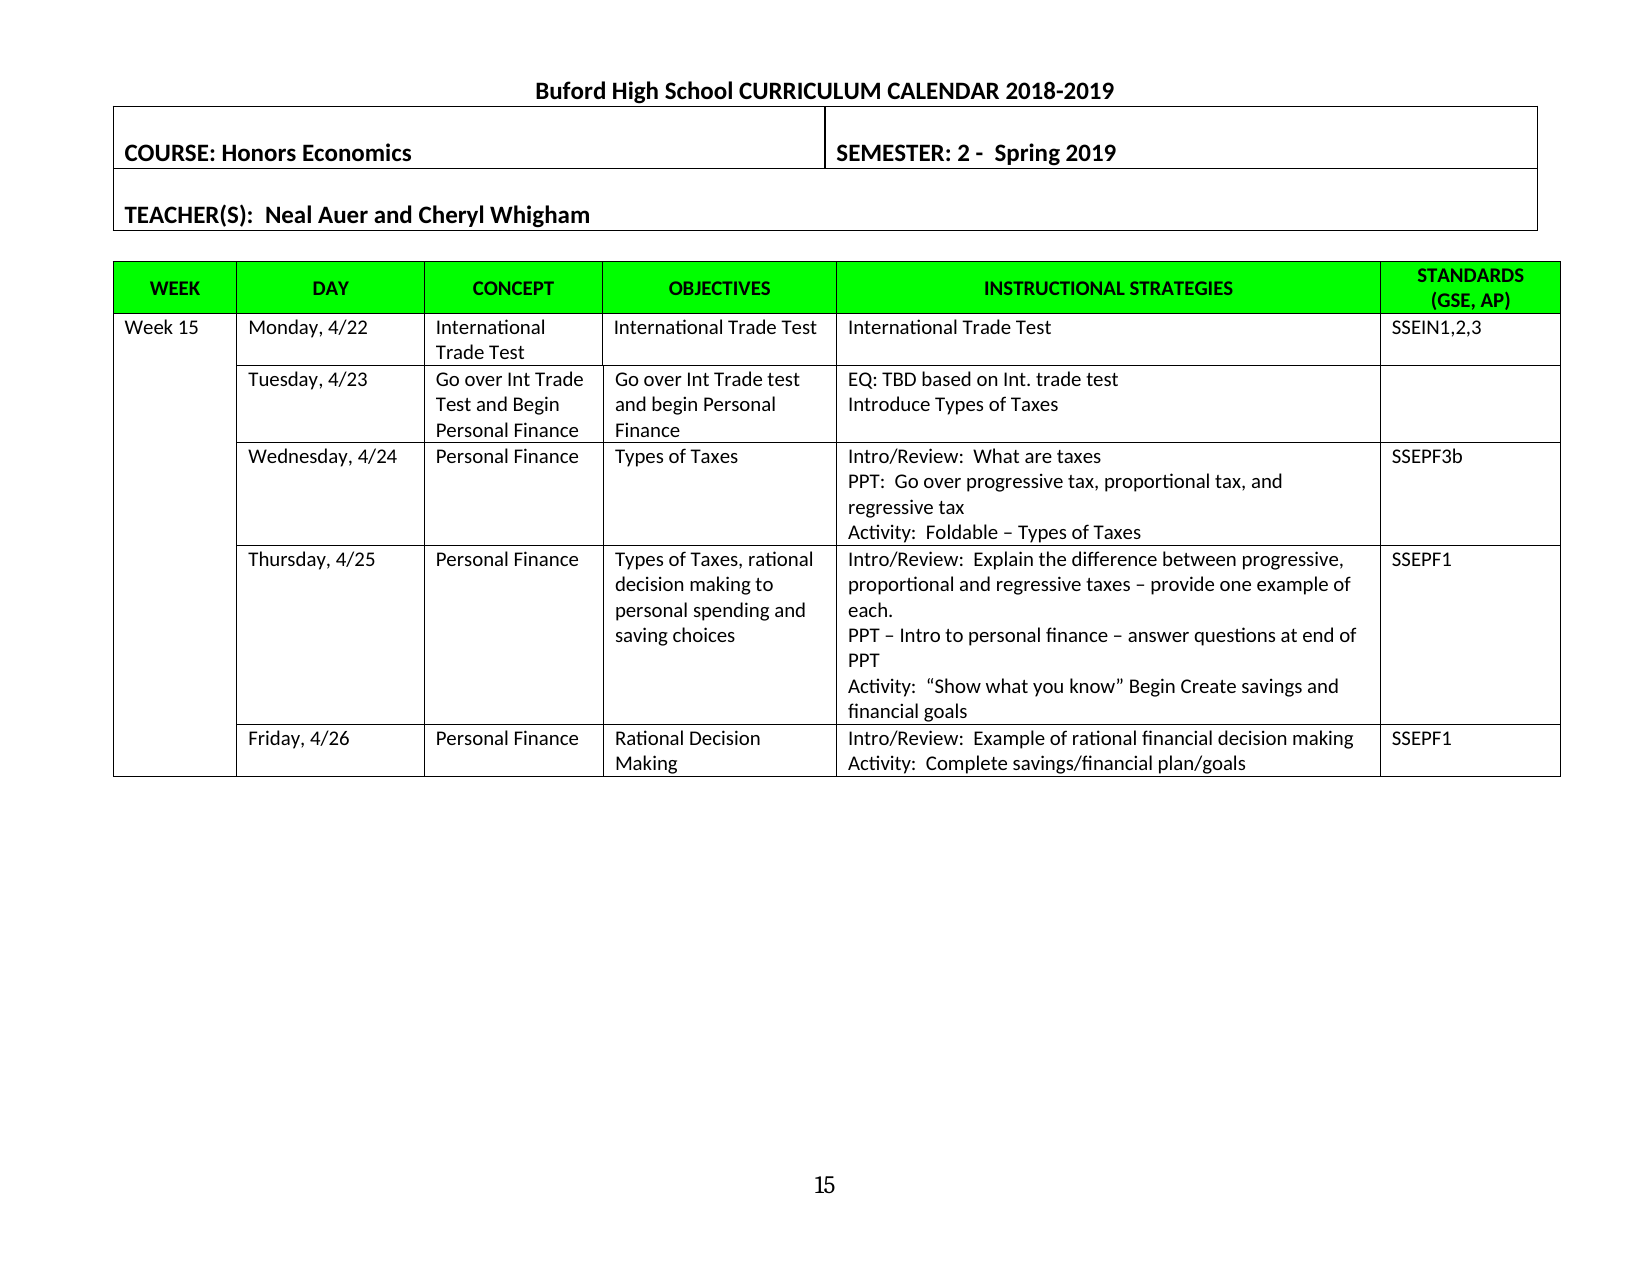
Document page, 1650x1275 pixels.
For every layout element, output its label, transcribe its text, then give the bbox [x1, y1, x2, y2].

table_header WEEK [114, 262, 236, 313]
table_cell Tuesday, 4/23 [237, 366, 424, 442]
table_cell Thursday, 4/25 [237, 546, 424, 724]
table_cell Go over Int Trade test and begin Personal Finance [604, 366, 836, 442]
table_cell Friday, 4/26 [237, 725, 424, 776]
table_header INSTRUCTIONAL STRATEGIES [837, 262, 1380, 313]
table_cell Intro/Review: Example of rational financial decision making Activity: Complete savings/financial plan/goals [837, 725, 1380, 776]
table_cell SSEPF3b [1381, 443, 1560, 545]
table_header STANDARDS (GSE, AP) [1381, 262, 1560, 313]
table_cell Monday, 4/22 [237, 314, 424, 365]
table_cell Rational Decision Making [604, 725, 836, 776]
table_cell International Trade Test [603, 314, 836, 365]
table_cell SSEPF1 [1381, 546, 1560, 724]
table_cell SSEPF1 [1381, 725, 1560, 776]
table_cell Week 15 [114, 314, 236, 776]
table_cell Personal Finance [425, 725, 603, 776]
table_header CONCEPT [425, 262, 602, 313]
table_cell Wednesday, 4/24 [237, 443, 424, 545]
table_cell Intro/Review: Explain the difference between progressive, proportional and regressive taxes – provide one example of each. PPT – Intro to personal finance – answer questions at end of PPT Activity: “Show what you know” Begin Create savings and financial goals [837, 546, 1380, 724]
table_header OBJECTIVES [603, 262, 836, 313]
table_cell International Trade Test [837, 314, 1380, 365]
table_cell Personal Finance [425, 443, 603, 545]
table_cell Intro/Review: What are taxes PPT: Go over progressive tax, proportional tax, and regressive tax Activity: Foldable – Types of Taxes [837, 443, 1380, 545]
table_cell SSEIN1,2,3 [1381, 314, 1560, 365]
table_cell EQ: TBD based on Int. trade test Introduce Types of Taxes [837, 366, 1380, 442]
table_cell Go over Int Trade Test and Begin Personal Finance [425, 366, 603, 442]
table_cell Types of Taxes [604, 443, 836, 545]
table_cell [1381, 366, 1560, 442]
table_cell Personal Finance [425, 546, 603, 724]
table_header DAY [237, 262, 424, 313]
table_cell International Trade Test [425, 314, 602, 365]
table_cell Types of Taxes, rational decision making to personal spending and saving choices [604, 546, 836, 724]
